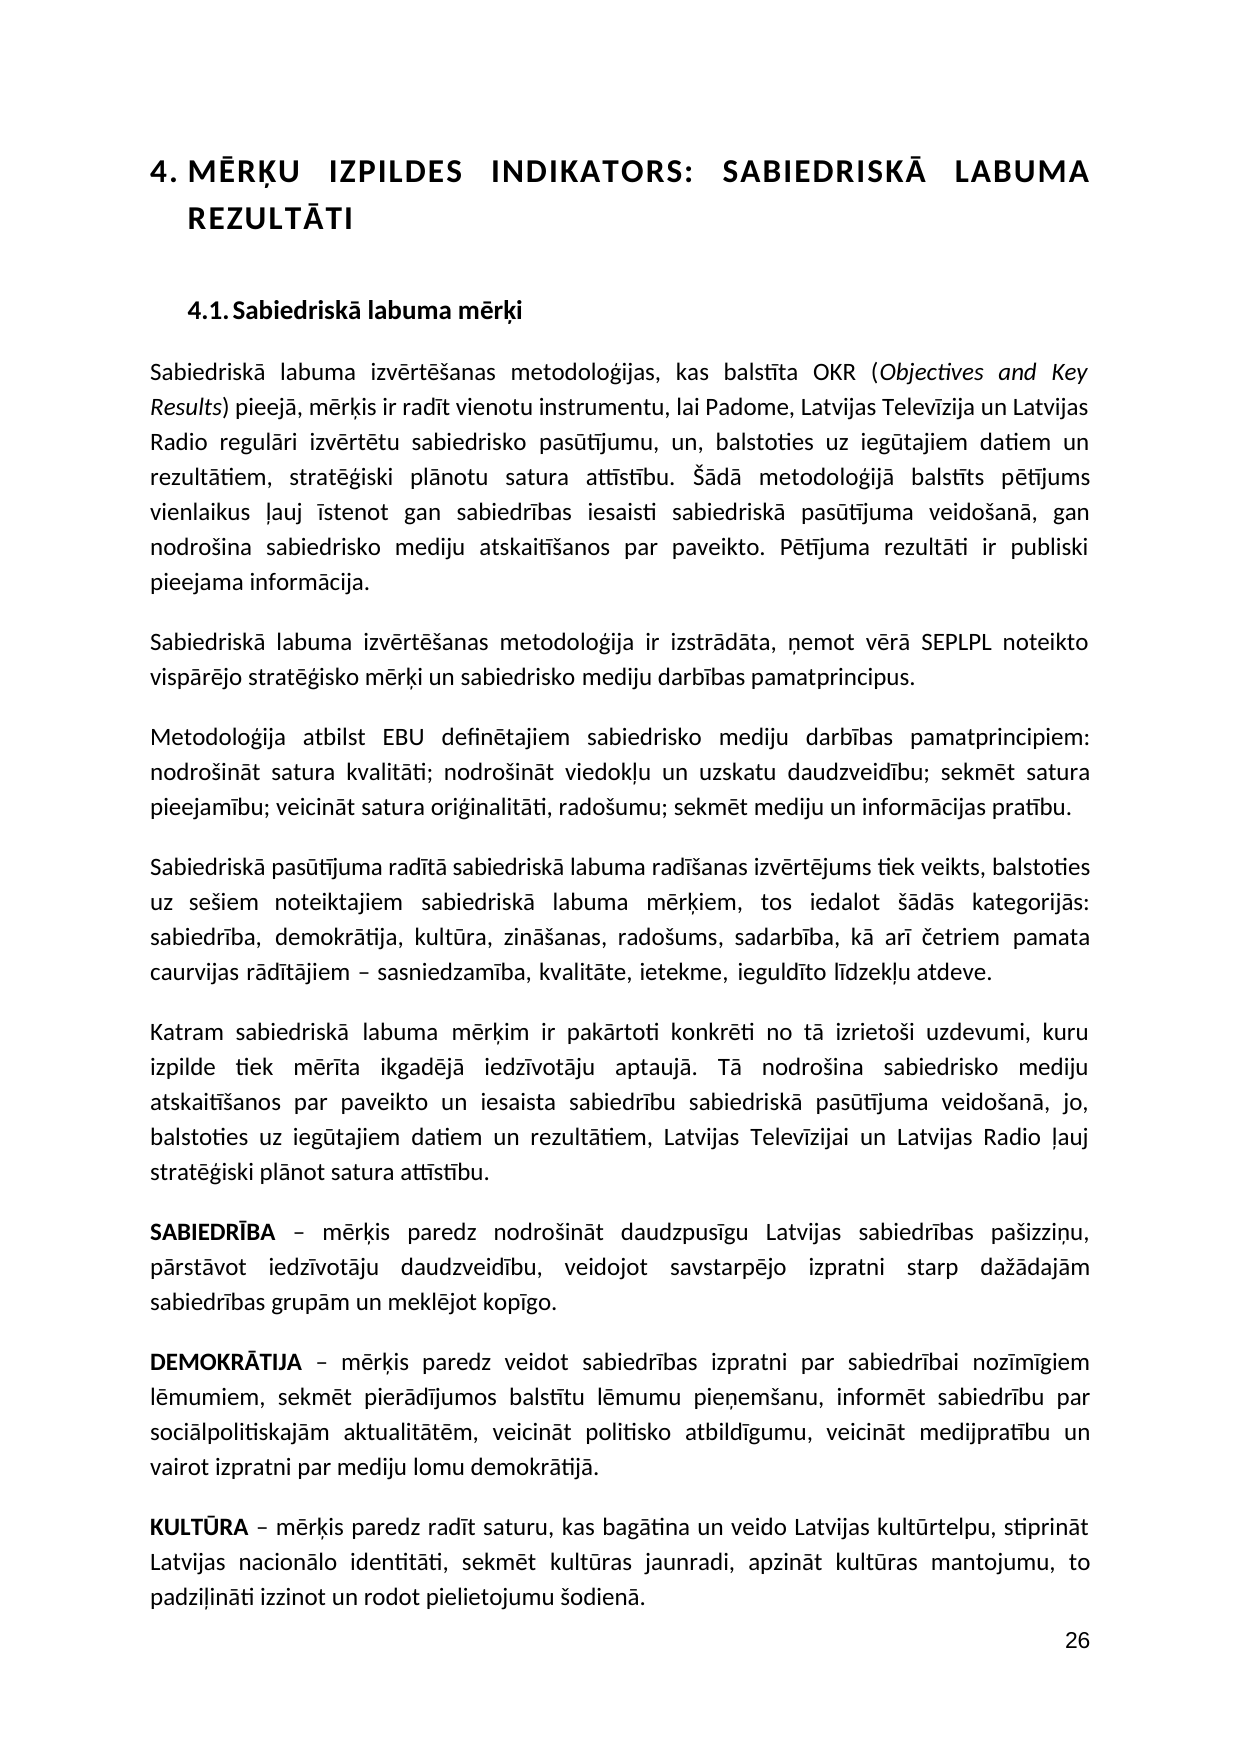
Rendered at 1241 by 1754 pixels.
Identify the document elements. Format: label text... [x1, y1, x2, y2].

list Sabiedriskā labuma izvērtēšanas metodoloģijas, kas balstīta OKR (Objectives and Key Results) pieejā, mērķis ir radīt vienotu instrumentu, lai Padome, Latvijas Televīzija un Latvijas Radio regulāri izvērtētu sabiedrisko pasūtījumu, un, balstoties uz iegūtajiem datiem un rezultātiem, stratēģiski plānotu satura attīstību. Šādā metodoloģijā balstīts pētījums vienlaikus ļauj īstenot gan sabiedrības iesaisti sabiedriskā pasūtījuma veidošanā, gan nodrošina sabiedrisko mediju atskaitīšanos par paveikto. Pētījuma rezultāti ir publiski pieejama informācija. [150, 356, 1090, 597]
list DEMOKRĀTIJA – mērķis paredz veidot sabiedrības izpratni par sabiedrībai nozīmīgiem lēmumiem, sekmēt pierādījumos balstītu lēmumu pieņemšanu, informēt sabiedrību par sociālpolitiskajām aktualitātēm, veicināt politisko atbildīgumu, veicināt medijpratību un vairot izpratni par mediju lomu demokrātijā. [150, 1346, 1090, 1482]
subtitle MĒRĶU IZPILDES INDIKATORS: SABIEDRISKĀ LABUMA REZULTĀTI [150, 150, 1090, 237]
list Katram sabiedriskā labuma mērķim ir pakārtoti konkrēti no tā izrietoši uzdevumi, kuru izpilde tiek mērīta ikgadējā iedzīvotāju aptaujā. Tā nodrošina sabiedrisko mediju atskaitīšanos par paveikto un iesaista sabiedrību sabiedriskā pasūtījuma veidošanā, jo, balstoties uz iegūtajiem datiem un rezultātiem, Latvijas Televīzijai un Latvijas Radio ļauj stratēģiski plānot satura attīstību. [150, 1016, 1090, 1187]
subtitle Sabiedriskā labuma mērķi [187, 293, 1090, 327]
list KULTŪRA – mērķis paredz radīt saturu, kas bagātina un veido Latvijas kultūrtelpu, stiprināt Latvijas nacionālo identitāti, sekmēt kultūras jaunradi, apzināt kultūras mantojumu, to padziļināti izzinot un rodot pielietojumu šodienā. [150, 1511, 1090, 1612]
list Sabiedriskā labuma izvērtēšanas metodoloģija ir izstrādāta, ņemot vērā SEPLPL noteikto vispārējo stratēģisko mērķi un sabiedrisko mediju darbības pamatprincipus. [150, 626, 1090, 692]
list SABIEDRĪBA – mērķis paredz nodrošināt daudzpusīgu Latvijas sabiedrības pašizziņu, pārstāvot iedzīvotāju daudzveidību, veidojot savstarpējo izpratni starp dažādajām sabiedrības grupām un meklējot kopīgo. [150, 1216, 1090, 1317]
list Sabiedriskā pasūtījuma radītā sabiedriskā labuma radīšanas izvērtējums tiek veikts, balstoties uz sešiem noteiktajiem sabiedriskā labuma mērķiem, tos iedalot šādās kategorijās: sabiedrība, demokrātija, kultūra, zināšanas, radošums, sadarbība, kā arī četriem pamata caurvijas rādītājiem – sasniedzamība, kvalitāte, ietekme, ieguldīto līdzekļu atdeve. [150, 851, 1090, 987]
list Metodoloģija atbilst EBU definētajiem sabiedrisko mediju darbības pamatprincipiem: nodrošināt satura kvalitāti; nodrošināt viedokļu un uzskatu daudzveidību; sekmēt satura pieejamību; veicināt satura oriģinalitāti, radošumu; sekmēt mediju un informācijas pratību. [150, 721, 1090, 822]
